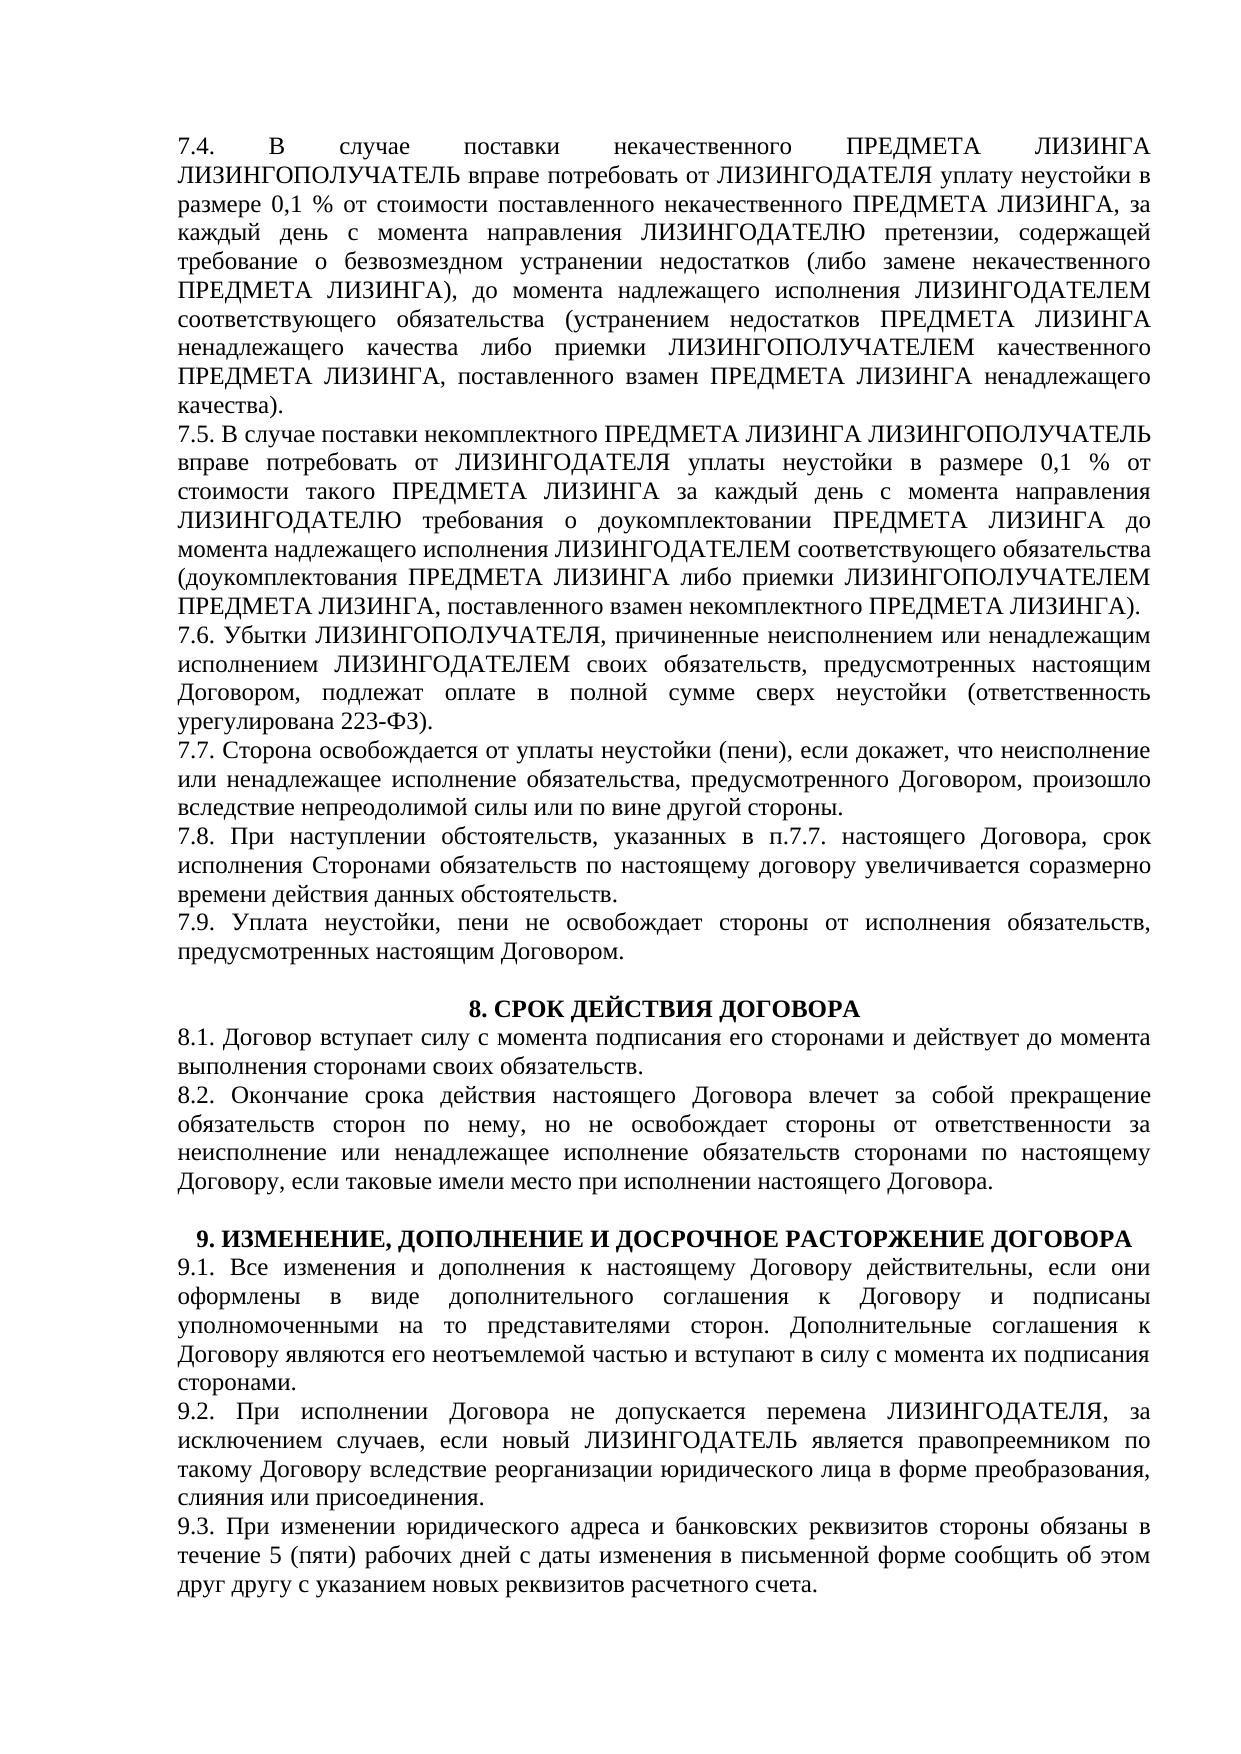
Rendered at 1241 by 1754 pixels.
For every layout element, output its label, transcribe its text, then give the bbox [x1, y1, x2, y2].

text 9.3. При изменении юридического адреса и банковских реквизитов стороны обязаны в течение 5 (пяти) рабочих дней с даты изменения в письменной форме сообщить об этом друг другу с указанием новых реквизитов расчетного счета. [177, 1511, 1152, 1597]
text 7.7. Сторона освобождается от уплаты неустойки (пени), если докажет, что неисполнение или ненадлежащее исполнение обязательства, предусмотренного Договором, произошло вследствие непреодолимой силы или по вине другой стороны. [177, 735, 1152, 821]
text 7.6. Убытки ЛИЗИНГОПОЛУЧАТЕЛЯ, причиненные неисполнением или ненадлежащим исполнением ЛИЗИНГОДАТЕЛЕМ своих обязательств, предусмотренных настоящим Договором, подлежат оплате в полной сумме сверх неустойки (ответственность урегулирована 223-ФЗ). [177, 620, 1152, 735]
text 9.1. Все изменения и дополнения к настоящему Договору действительны, если они оформлены в виде дополнительного соглашения к Договору и подписаны уполномоченными на то представителями сторон. Дополнительные соглашения к Договору являются его неотъемлемой частью и вступают в силу с момента их подписания сторонами. [177, 1252, 1152, 1396]
text 7.8. При наступлении обстоятельств, указанных в п.7.7. настоящего Договора, срок исполнения Сторонами обязательств по настоящему договору увеличивается соразмерно времени действия данных обстоятельств. [177, 821, 1152, 907]
text 8. СРОК ДЕЙСТВИЯ ДОГОВОРА [177, 994, 1152, 1022]
text 9.2. При исполнении Договора не допускается перемена ЛИЗИНГОДАТЕЛЯ, за исключением случаев, если новый ЛИЗИНГОДАТЕЛЬ является правопреемником по такому Договору вследствие реорганизации юридического лица в форме преобразования, слияния или присоединения. [177, 1396, 1152, 1511]
text 9. ИЗМЕНЕНИЕ, ДОПОЛНЕНИЕ И ДОСРОЧНОЕ РАСТОРЖЕНИЕ ДОГОВОРА [177, 1224, 1152, 1252]
text 7.5. В случае поставки некомплектного ПРЕДМЕТА ЛИЗИНГА ЛИЗИНГОПОЛУЧАТЕЛЬ вправе потребовать от ЛИЗИНГОДАТЕЛЯ уплаты неустойки в размере 0,1 % от стоимости такого ПРЕДМЕТА ЛИЗИНГА за каждый день с момента направления ЛИЗИНГОДАТЕЛЮ требования о доукомплектовании ПРЕДМЕТА ЛИЗИНГА до момента надлежащего исполнения ЛИЗИНГОДАТЕЛЕМ соответствующего обязательства (доукомплектования ПРЕДМЕТА ЛИЗИНГА либо приемки ЛИЗИНГОПОЛУЧАТЕЛЕМ ПРЕДМЕТА ЛИЗИНГА, поставленного взамен некомплектного ПРЕДМЕТА ЛИЗИНГА). [177, 419, 1152, 620]
text 8.1. Договор вступает силу с момента подписания его сторонами и действует до момента выполнения сторонами своих обязательств. [177, 1022, 1152, 1080]
text 8.2. Окончание срока действия настоящего Договора влечет за собой прекращение обязательств сторон по нему, но не освобождает стороны от ответственности за неисполнение или ненадлежащее исполнение обязательств сторонами по настоящему Договору, если таковые имели место при исполнении настоящего Договора. [177, 1080, 1152, 1195]
text 7.9. Уплата неустойки, пени не освобождает стороны от исполнения обязательств, предусмотренных настоящим Договором. [177, 907, 1152, 965]
text 7.4. В случае поставки некачественного ПРЕДМЕТА ЛИЗИНГА ЛИЗИНГОПОЛУЧАТЕЛЬ вправе потребовать от ЛИЗИНГОДАТЕЛЯ уплату неустойки в размере 0,1 % от стоимости поставленного некачественного ПРЕДМЕТА ЛИЗИНГА, за каждый день с момента направления ЛИЗИНГОДАТЕЛЮ претензии, содержащей требование о безвозмездном устранении недостатков (либо замене некачественного ПРЕДМЕТА ЛИЗИНГА), до момента надлежащего исполнения ЛИЗИНГОДАТЕЛЕМ соответствующего обязательства (устранением недостатков ПРЕДМЕТА ЛИЗИНГА ненадлежащего качества либо приемки ЛИЗИНГОПОЛУЧАТЕЛЕМ качественного ПРЕДМЕТА ЛИЗИНГА, поставленного взамен ПРЕДМЕТА ЛИЗИНГА ненадлежащего качества). [177, 131, 1152, 419]
